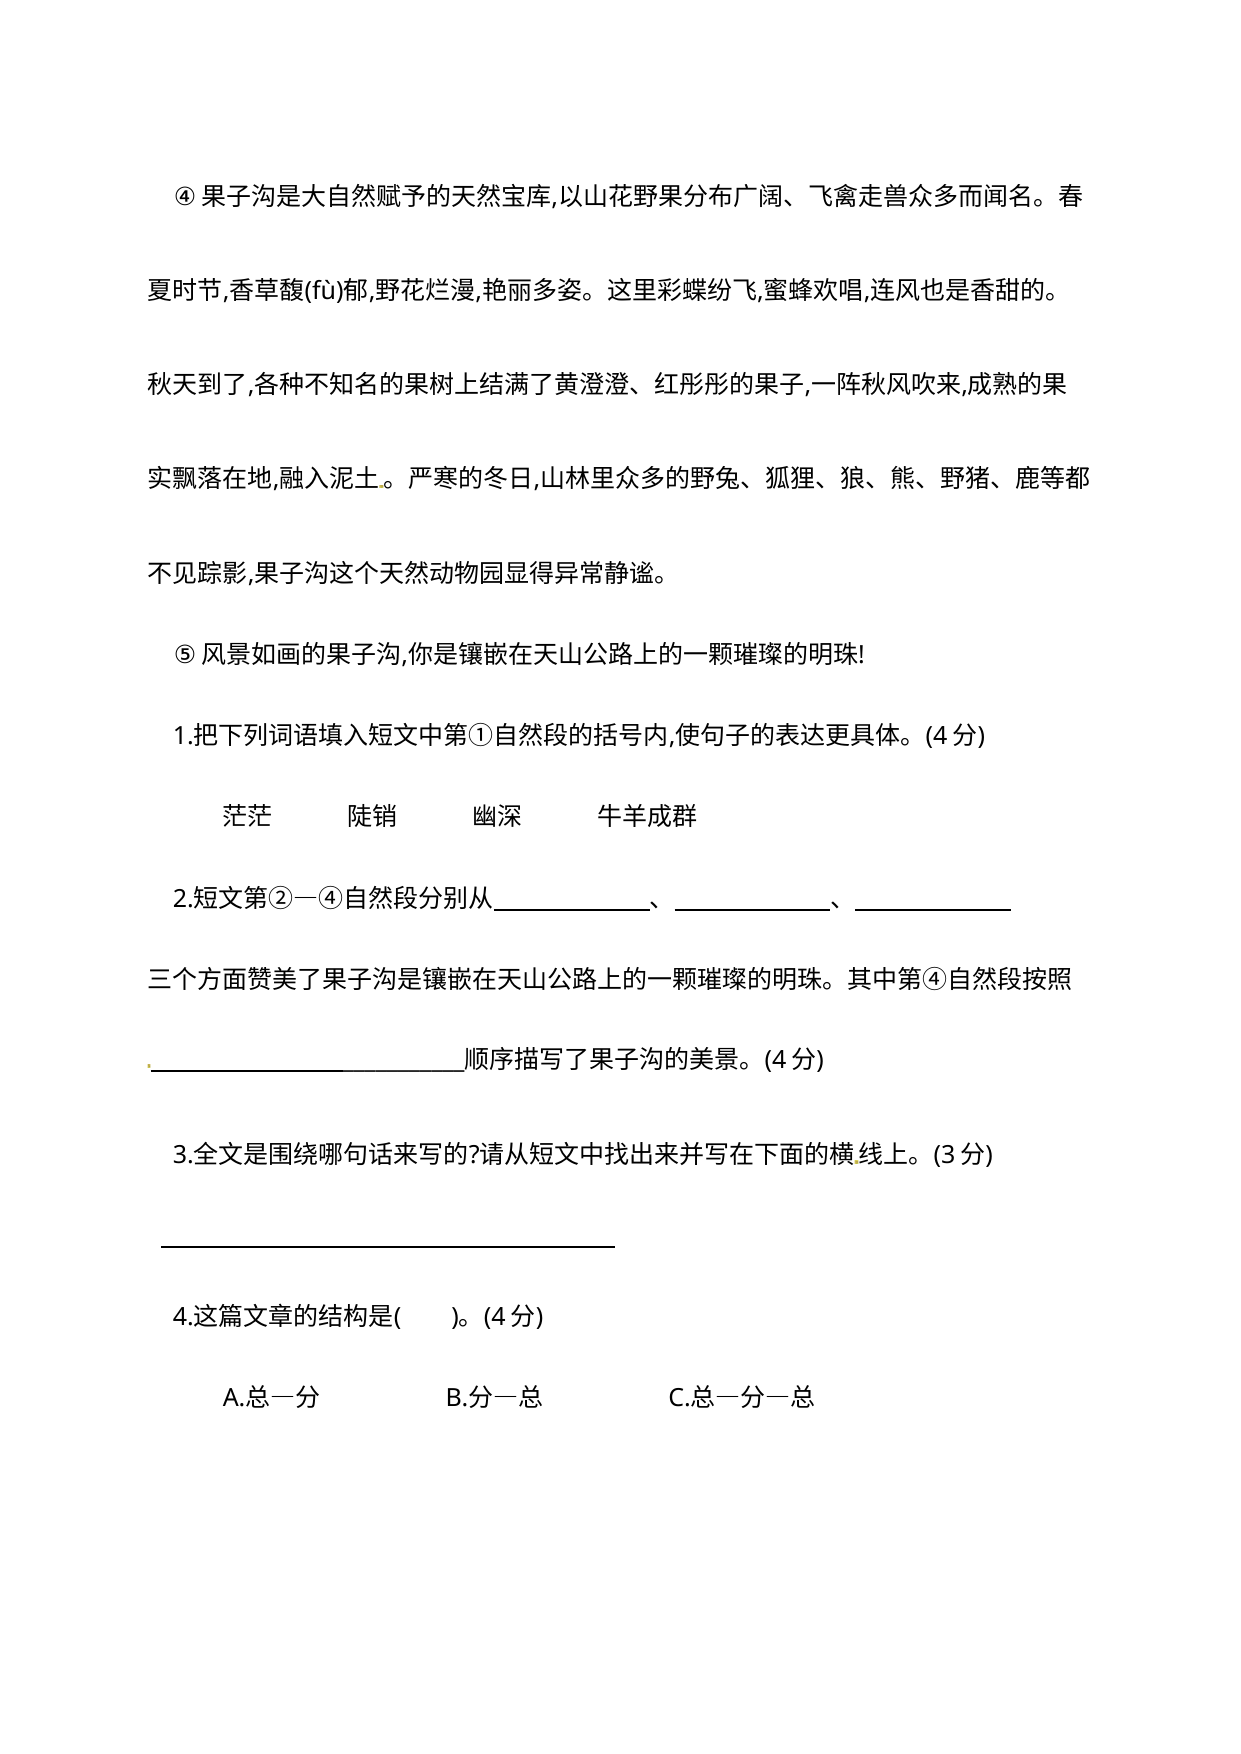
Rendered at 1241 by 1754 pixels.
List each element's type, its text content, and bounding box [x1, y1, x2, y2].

text 2.短文第②—④自然段分别从 、 、 [148, 864, 1092, 929]
text 4.这篇文章的结构是( )。(4分) [148, 1282, 1092, 1347]
text 1.把下列词语填入短文中第①自然段的括号内,使句子的表达更具体。(4分) [148, 701, 1092, 766]
text 三个方面赞美了果子沟是镶嵌在天山公路上的一颗璀璨的明珠。其中第④自然段按照 ___________顺序描写了果子沟的美景。(4分) [148, 945, 1092, 1104]
text ⑤风景如画的果子沟,你是镶嵌在天山公路上的一颗璀璨的明珠! [148, 620, 1092, 685]
text 茫茫 陡销 幽深 牛羊成群 [148, 782, 1092, 847]
text A.总—分 B.分—总 C.总—分—总 [148, 1363, 1092, 1428]
text ④果子沟是大自然赋予的天然宝库,以山花野果分布广阔、飞禽走兽众多而闻名。春夏时节,香草馥(fù)郁,野花烂漫,艳丽多姿。这里彩蝶纷飞,蜜蜂欢唱,连风也是香甜的。秋天到了,各种不知名的果树上结满了黄澄澄、红彤彤的果子,一阵秋风吹来,成熟的果实飘落在地,融入泥土。严寒的冬日,山林里众多的野兔、狐狸、狼、熊、野猪、鹿等都不见踪影,果子沟这个天然动物园显得异常静谧。 [148, 162, 1092, 604]
text 3.全文是围绕哪句话来写的?请从短文中找出来并写在下面的横线上。(3分) [148, 1120, 1092, 1185]
